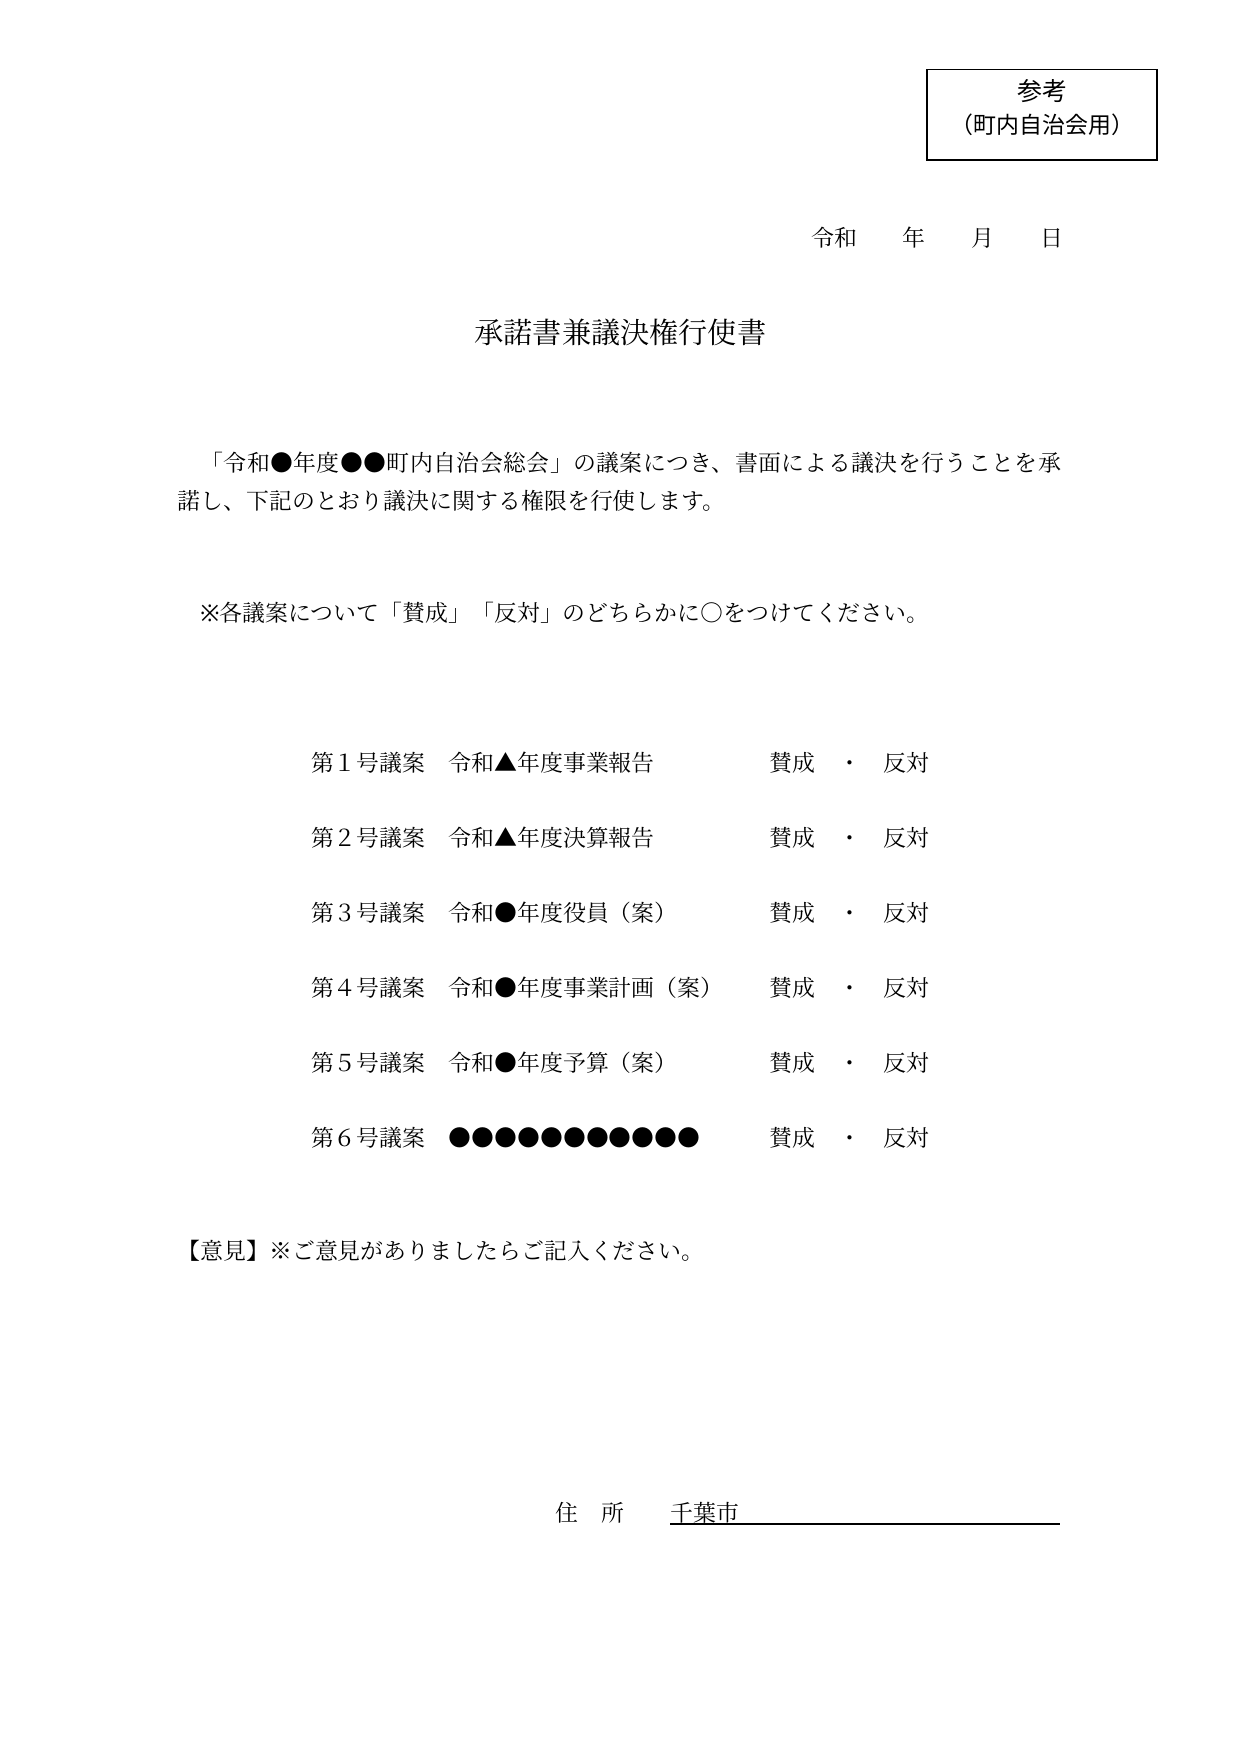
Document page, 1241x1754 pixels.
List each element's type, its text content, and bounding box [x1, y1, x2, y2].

text 第６号議案 ●●●●●●●●●●● 賛成 ・ 反対 [177, 1118, 1063, 1155]
text 第３号議案 令和●年度役員（案） 賛成 ・ 反対 [177, 893, 1063, 930]
text 承諾書兼議決権行使書 [177, 293, 1063, 368]
text ※各議案について「賛成」「反対」のどちらかに○をつけてください。 [177, 593, 1063, 630]
text 住 所 千葉市 [177, 1493, 1167, 1530]
text 令和 年 月 日 [177, 218, 1063, 255]
text 第２号議案 令和▲年度決算報告 賛成 ・ 反対 [177, 818, 1063, 855]
text 第１号議案 令和▲年度事業報告 賛成 ・ 反対 [177, 743, 1063, 780]
text 【意見】※ご意見がありましたらご記入ください。 [177, 1230, 1063, 1268]
text 第４号議案 令和●年度事業計画（案） 賛成 ・ 反対 [177, 968, 1063, 1005]
text 第５号議案 令和●年度予算（案） 賛成 ・ 反対 [177, 1043, 1063, 1080]
text 「令和●年度●●町内自治会総会」の議案につき、書面による議決を行うことを承諾し、下記のとおり議決に関する権限を行使します。 [177, 443, 1063, 518]
